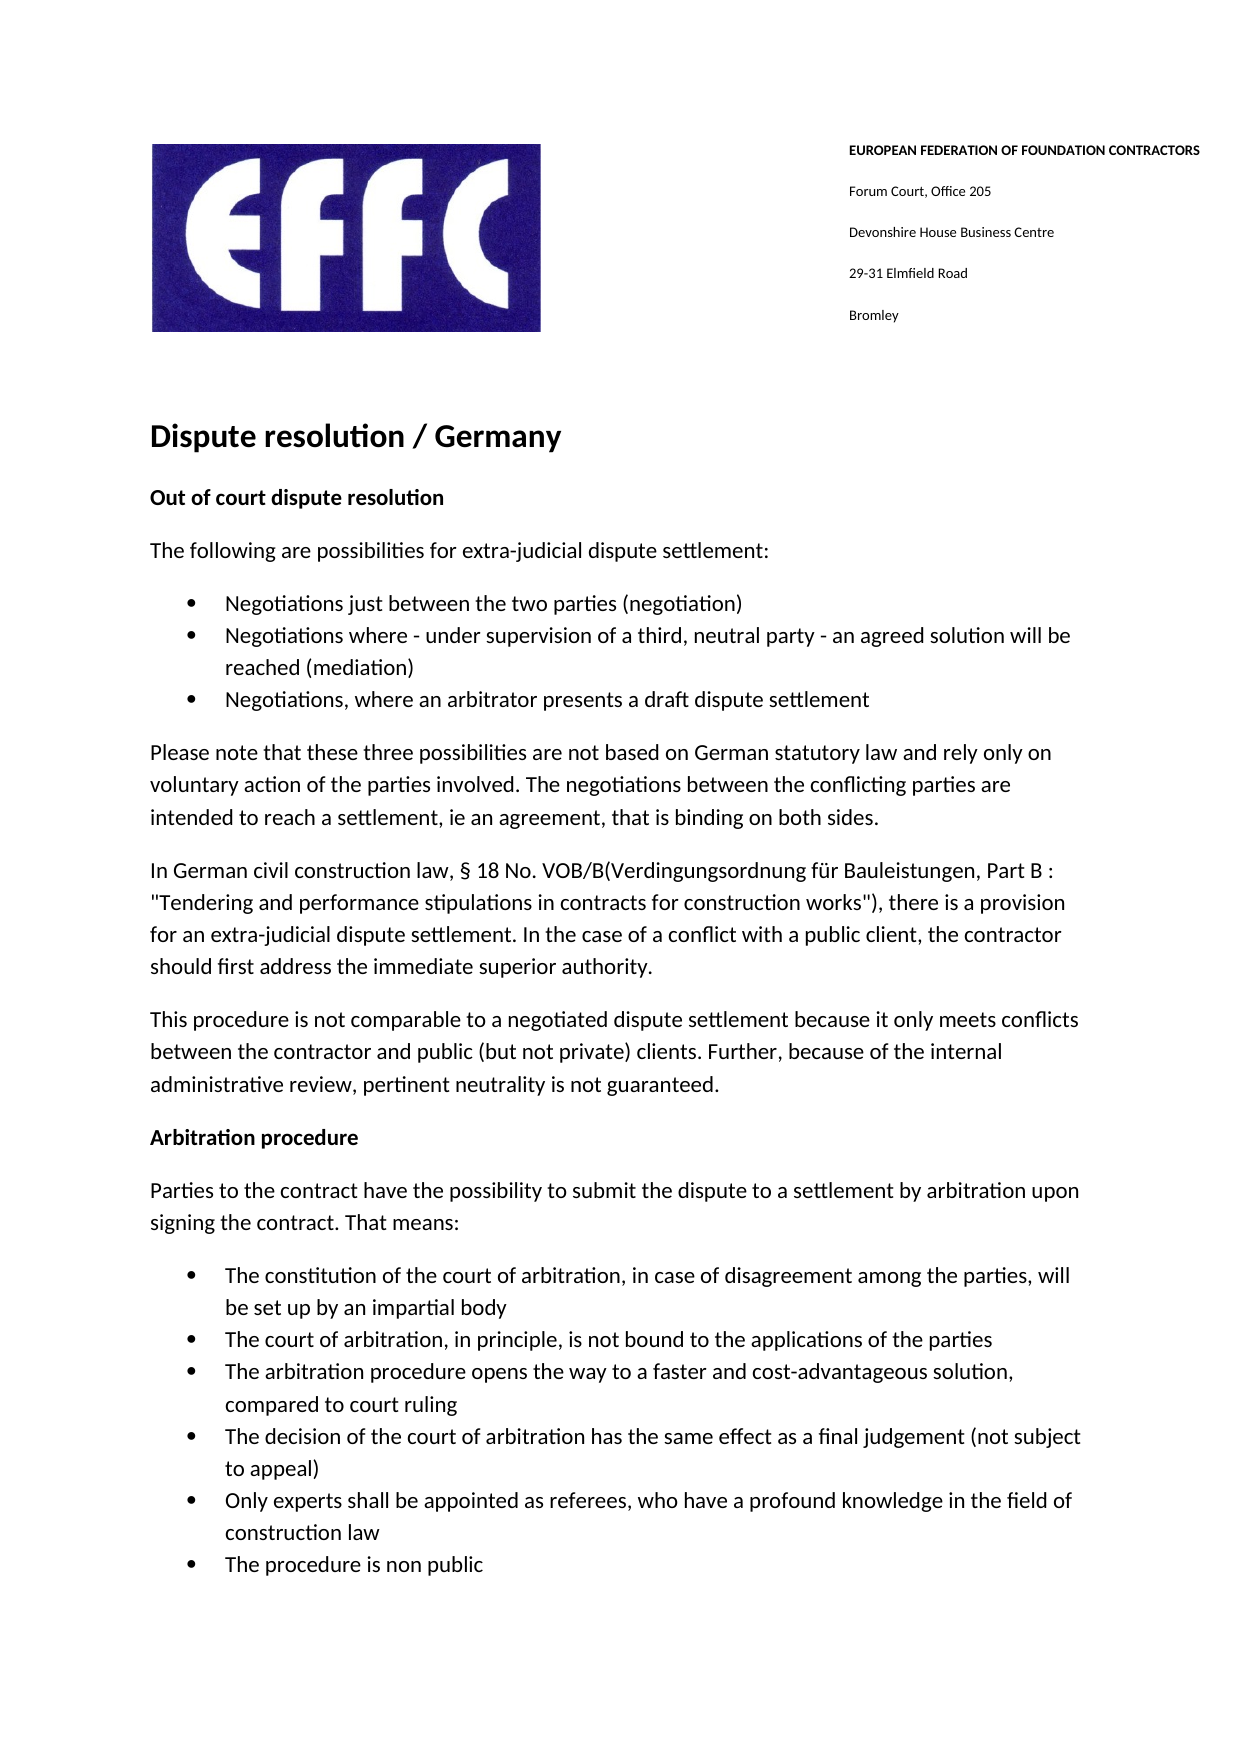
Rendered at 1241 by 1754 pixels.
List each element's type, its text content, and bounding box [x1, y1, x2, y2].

list Only experts shall be appointed as referees, who have a profound knowledge in the field of construction law [187, 1486, 1090, 1546]
list Negotiations, where an arbitrator presents a draft dispute settlement [187, 685, 1090, 713]
list The procedure is non public [187, 1551, 1090, 1579]
list The arbitration procedure opens the way to a faster and cost-advantageous solution, compared to court ruling [187, 1357, 1090, 1418]
list The constitution of the court of arbitration, in case of disagreement among the parties, will be set up by an impartial body [187, 1261, 1090, 1321]
text Please note that these three possibilities are not based on German statutory law and rely only on voluntary action of the parties involved. The negotiations between the conflicting parties are intended to reach a settlement, ie an agreement, that is binding on both sides. [150, 738, 1090, 831]
text This procedure is not comparable to a negotiated dispute settlement because it only meets conflicts between the contractor and public (but not private) clients. Further, because of the internal administrative review, pertinent neutrality is not guaranteed. [150, 1005, 1090, 1098]
list The court of arbitration, in principle, is not bound to the applications of the parties [187, 1325, 1090, 1353]
text The following are possibilities for extra-judicial dispute settlement: [150, 536, 1090, 564]
text Dispute resolution / Germany [150, 415, 1090, 456]
list The decision of the court of arbitration has the same effect as a final judgement (not subject to appeal) [187, 1422, 1090, 1482]
list Negotiations where - under supervision of a third, neutral party - an agreed solution will be reached (mediation) [187, 621, 1090, 681]
text Arbitration procedure [150, 1123, 1090, 1151]
list Negotiations just between the two parties (negotiation) [187, 589, 1090, 617]
text In German civil construction law, § 18 No. VOB/B(Verdingungsordnung für Bauleistungen, Part B : "Tendering and performance stipulations in contracts for construction works"), there is a provision for an extra-judicial dispute settlement. In the case of a conflict with a public client, the contractor should first address the immediate superior authority. [150, 856, 1090, 980]
text Parties to the contract have the possibility to submit the dispute to a settlement by arbitration upon signing the contract. That means: [150, 1176, 1090, 1236]
picture [151, 144, 541, 332]
text Out of court dispute resolution [150, 483, 1090, 511]
